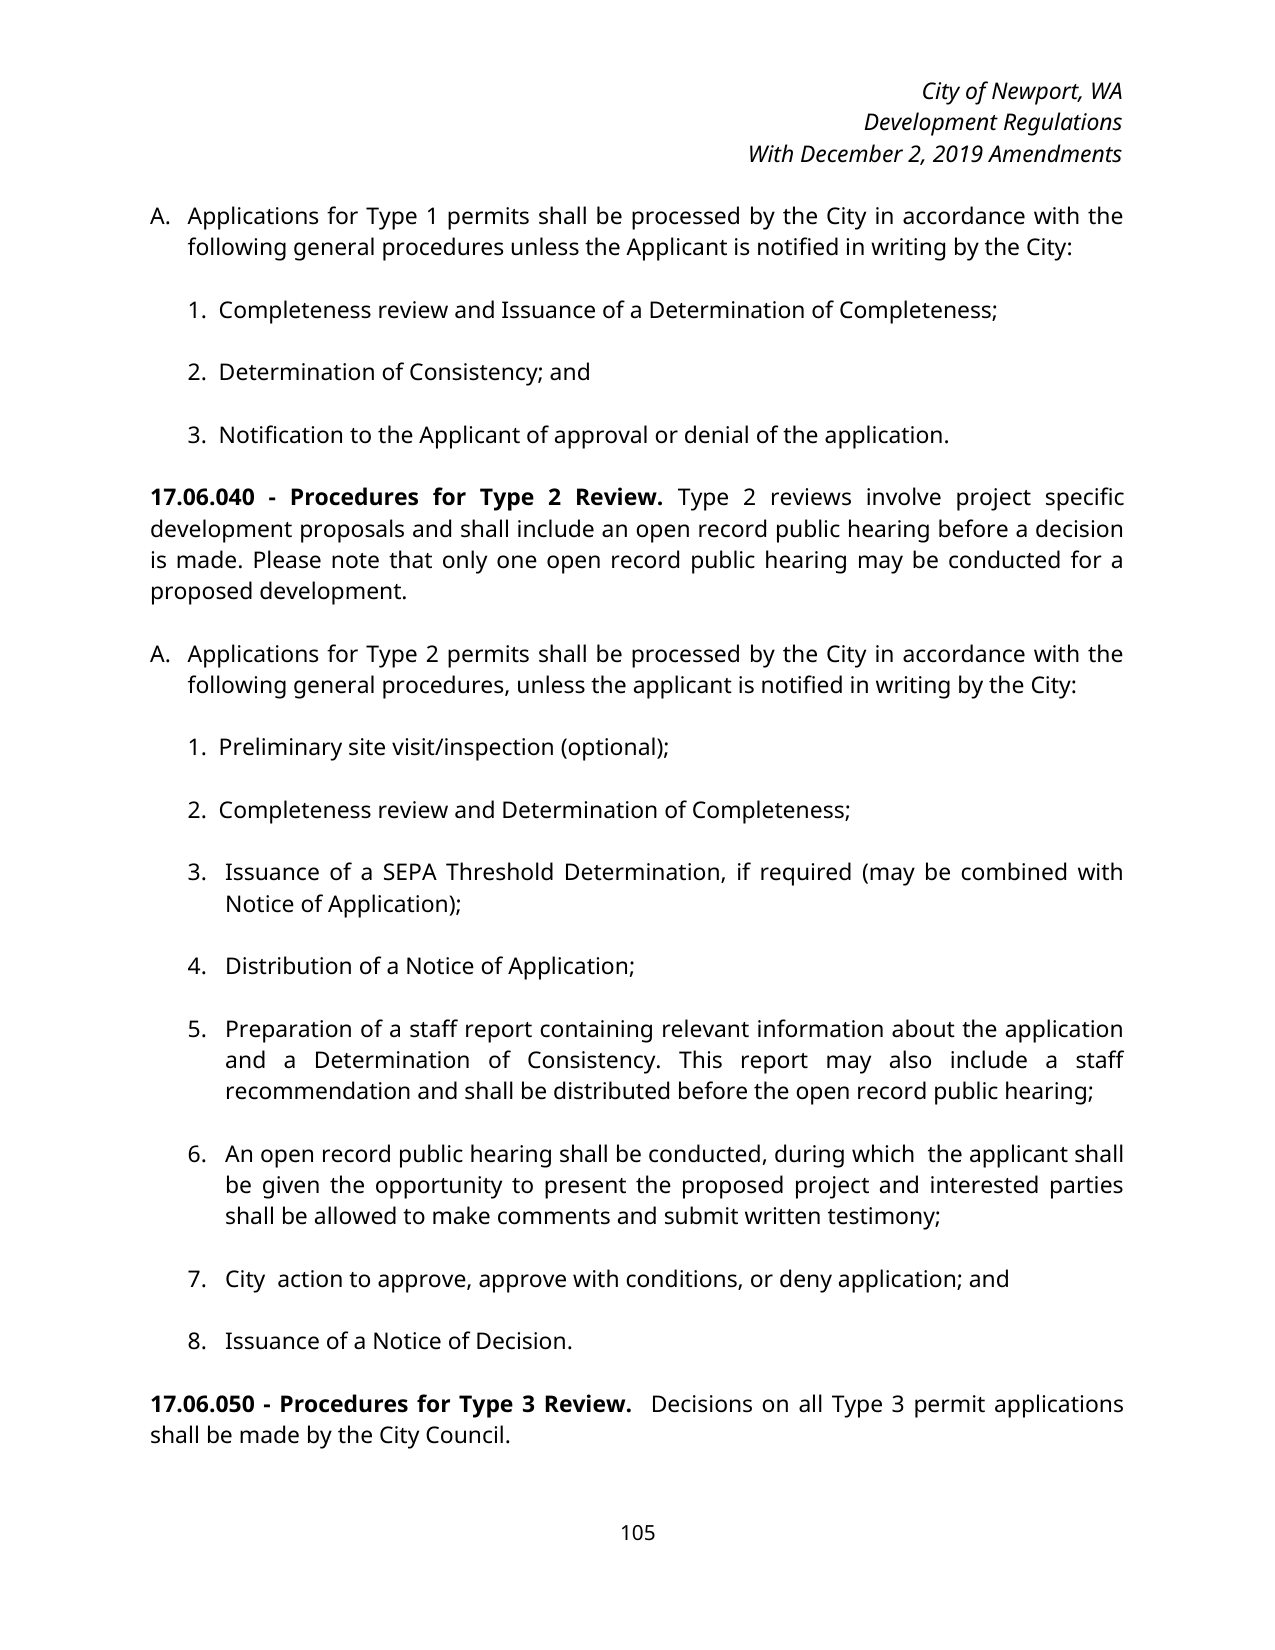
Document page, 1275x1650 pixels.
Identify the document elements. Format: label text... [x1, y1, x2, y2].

text 3. Notification to the Applicant of approval or denial of the application. [187, 419, 1200, 450]
text 17.06.040 - Procedures for Type 2 Review. Type 2 reviews involve project specific development proposals and shall include an open record public hearing before a decision is made. Please note that only one open record public hearing may be conducted for a proposed development. [150, 481, 1125, 606]
list An open record public hearing shall be conducted, during which the applicant shall be given the opportunity to present the proposed project and interested parties shall be allowed to make comments and submit written testimony; [187, 1137, 1125, 1231]
list Issuance of a Notice of Decision. [187, 1325, 1125, 1356]
list Distribution of a Notice of Application; [187, 950, 1200, 981]
text A. Applications for Type 2 permits shall be processed by the City in accordance with the following general procedures, unless the applicant is notified in writing by the City: [150, 637, 1125, 700]
text A. Applications for Type 1 permits shall be processed by the City in accordance with the following general procedures unless the Applicant is notified in writing by the City: [150, 200, 1125, 262]
text 1. Preliminary site visit/inspection (optional); [187, 731, 1125, 762]
text 2. Completeness review and Determination of Completeness; [187, 794, 1200, 825]
text 2. Determination of Consistency; and [112, 356, 1200, 387]
list City action to approve, approve with conditions, or deny application; and [187, 1262, 1125, 1294]
list Preparation of a staff report containing relevant information about the application and a Determination of Consistency. This report may also include a staff recommendation and shall be distributed before the open record public hearing; [187, 1012, 1125, 1106]
list Issuance of a SEPA Threshold Determination, if required (may be combined with Notice of Application); [187, 856, 1125, 919]
text 17.06.050 - Procedures for Type 3 Review. Decisions on all Type 3 permit applications shall be made by the City Council. [150, 1387, 1125, 1450]
text 1. Completeness review and Issuance of a Determination of Completeness; [187, 294, 1200, 325]
